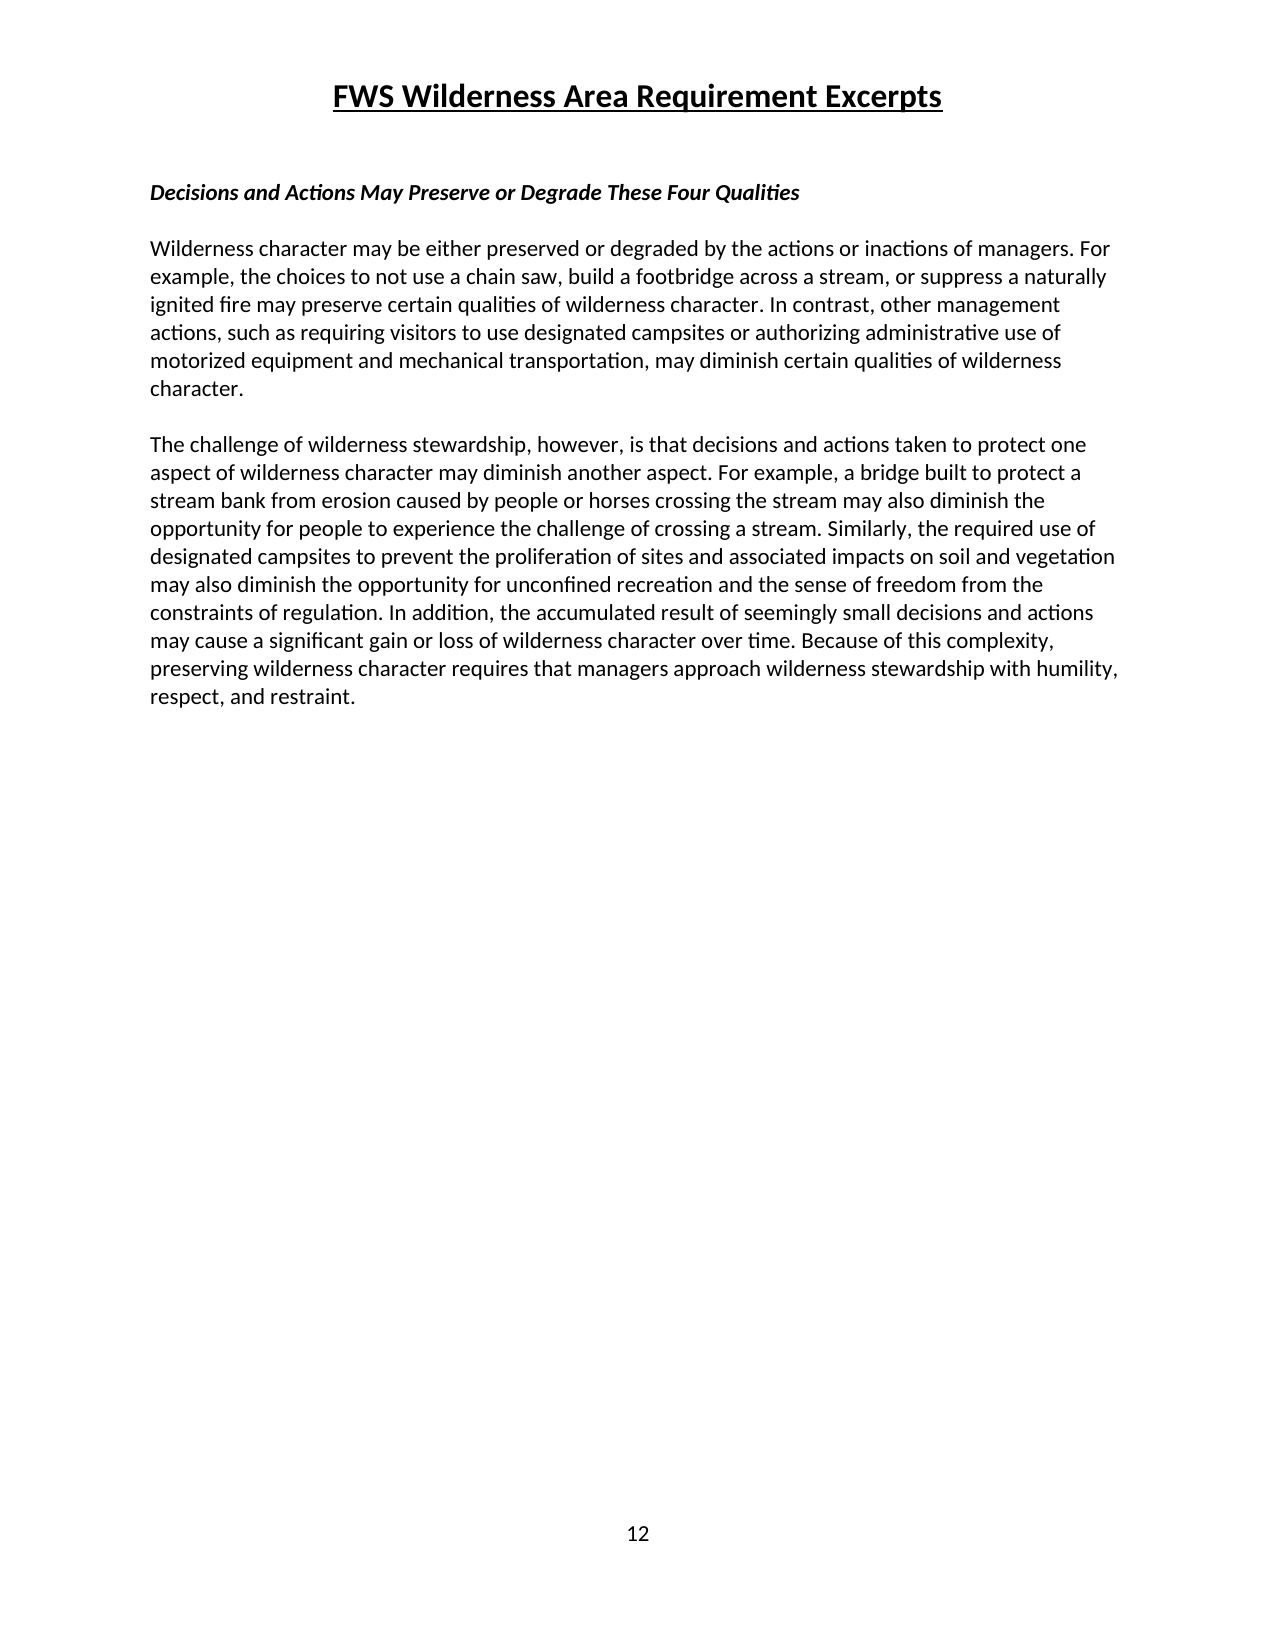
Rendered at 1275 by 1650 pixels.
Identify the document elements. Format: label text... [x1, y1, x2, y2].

text The challenge of wilderness stewardship, however, is that decisions and actions taken to protect one aspect of wilderness character may diminish another aspect. For example, a bridge built to protect a stream bank from erosion caused by people or horses crossing the stream may also diminish the opportunity for people to experience the challenge of crossing a stream. Similarly, the required use of designated campsites to prevent the proliferation of sites and associated impacts on soil and vegetation may also diminish the opportunity for unconfined recreation and the sense of freedom from the constraints of regulation. In addition, the accumulated result of seemingly small decisions and actions may cause a significant gain or loss of wilderness character over time. Because of this complexity, preserving wilderness character requires that managers approach wilderness stewardship with humility, respect, and restraint. [150, 430, 1125, 710]
text Decisions and Actions May Preserve or Degrade These Four Qualities [150, 178, 1125, 206]
text Wilderness character may be either preserved or degraded by the actions or inactions of managers. For example, the choices to not use a chain saw, build a footbridge across a stream, or suppress a naturally ignited fire may preserve certain qualities of wilderness character. In contrast, other management actions, such as requiring visitors to use designated campsites or authorizing administrative use of motorized equipment and mechanical transportation, may diminish certain qualities of wilderness character. [150, 234, 1125, 402]
